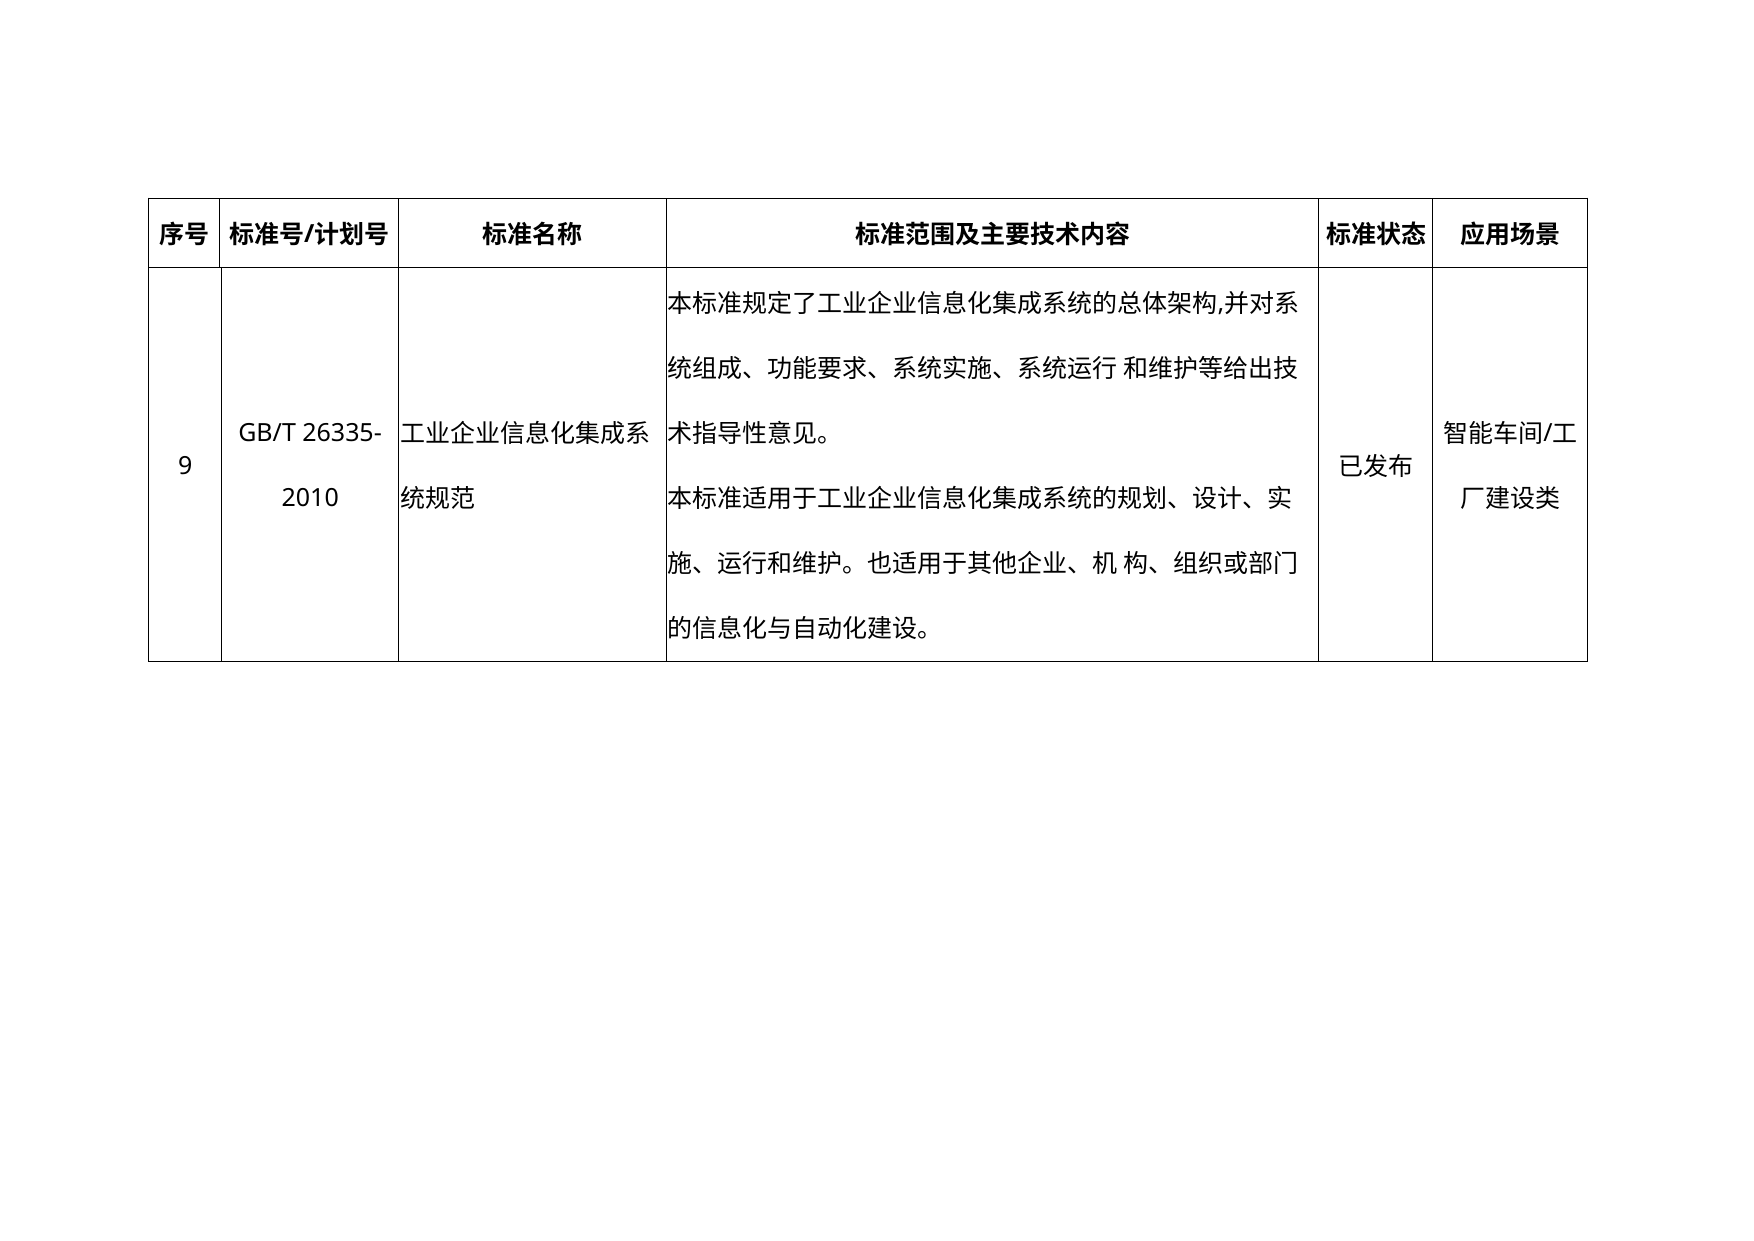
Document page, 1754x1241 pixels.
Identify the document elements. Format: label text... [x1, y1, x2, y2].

table_header 标准范围及主要技术内容 [667, 199, 1318, 267]
table_cell GB/T 26335-2010 [222, 268, 398, 661]
table_header 标准号/计划号 [220, 199, 398, 267]
table_cell 9 [149, 268, 221, 661]
table_cell 智能车间/工厂建设类 [1433, 268, 1587, 661]
table_header 标准状态 [1319, 199, 1432, 267]
table_cell 本标准规定了工业企业信息化集成系统的总体架构,并对系统组成、功能要求、系统实施、系统运行 和维护等给出技术指导性意见。 本标准适用于工业企业信息化集成系统的规划、设计、实施、运行和维护。也适用于其他企业、机 构、组织或部门的信息化与自动化建设。 [667, 268, 1318, 661]
table_header 序号 [149, 199, 219, 267]
table_header 标准名称 [399, 199, 666, 267]
table_cell 已发布 [1319, 268, 1432, 661]
table_cell 工业企业信息化集成系统规范 [399, 268, 666, 661]
table_header 应用场景 [1433, 199, 1587, 267]
